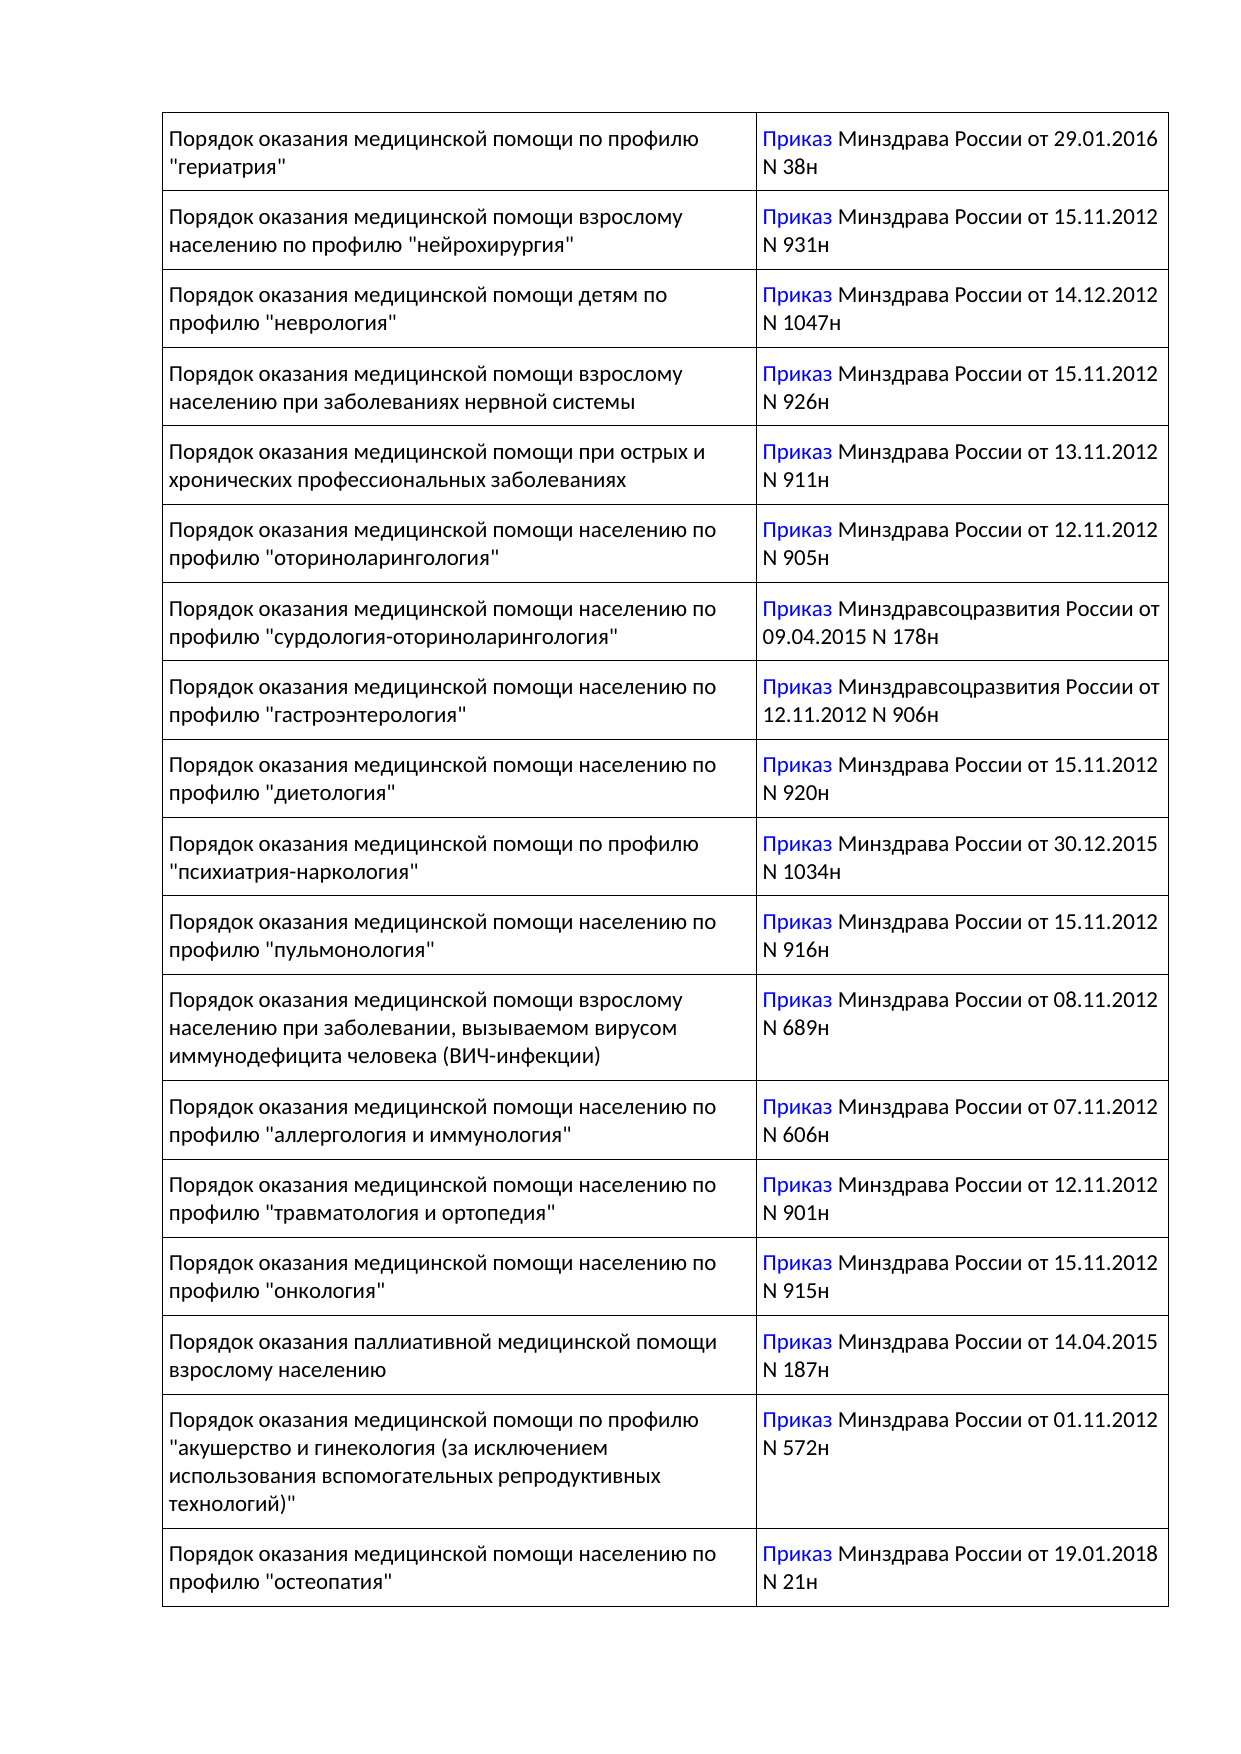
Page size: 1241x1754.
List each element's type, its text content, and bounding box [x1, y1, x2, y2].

table_cell Приказ Минздрава России от 29.01.2016 N 38н [757, 113, 1168, 190]
table_cell Порядок оказания медицинской помощи взрослому населению по профилю "нейрохирургия" [163, 191, 756, 269]
table_cell Приказ Минздрава России от 14.04.2015 N 187н [757, 1316, 1168, 1393]
table_cell Приказ Минздрава России от 13.11.2012 N 911н [757, 426, 1168, 504]
table_cell Приказ Минздрава России от 15.11.2012 N 931н [757, 191, 1168, 269]
table_cell Порядок оказания медицинской помощи населению по профилю "остеопатия" [163, 1529, 756, 1606]
table_cell Порядок оказания медицинской помощи детям по профилю "неврология" [163, 270, 756, 347]
table_cell Приказ Минздрава России от 15.11.2012 N 915н [757, 1238, 1168, 1315]
table_cell Приказ Минздрава России от 15.11.2012 N 920н [757, 740, 1168, 817]
table_cell Приказ Минздрава России от 01.11.2012 N 572н [757, 1395, 1168, 1528]
table_cell Порядок оказания медицинской помощи по профилю "гериатрия" [163, 113, 756, 190]
table_cell Порядок оказания медицинской помощи населению по профилю "диетология" [163, 740, 756, 817]
table_cell Приказ Минздрава России от 12.11.2012 N 905н [757, 505, 1168, 582]
table_cell Приказ Минздравсоцразвития России от 09.04.2015 N 178н [757, 583, 1168, 660]
table_cell Порядок оказания медицинской помощи населению по профилю "сурдология-оториноларингология" [163, 583, 756, 660]
table_cell Порядок оказания медицинской помощи населению по профилю "аллергология и иммунология" [163, 1081, 756, 1158]
table_cell Порядок оказания медицинской помощи населению по профилю "онкология" [163, 1238, 756, 1315]
table_cell Порядок оказания медицинской помощи взрослому населению при заболеваниях нервной системы [163, 348, 756, 425]
table_cell Приказ Минздрава России от 08.11.2012 N 689н [757, 975, 1168, 1080]
table_cell Порядок оказания медицинской помощи населению по профилю "пульмонология" [163, 896, 756, 974]
table_cell Порядок оказания медицинской помощи населению по профилю "оториноларингология" [163, 505, 756, 582]
table_cell Порядок оказания медицинской помощи при острых и хронических профессиональных заболеваниях [163, 426, 756, 504]
table_cell Порядок оказания паллиативной медицинской помощи взрослому населению [163, 1316, 756, 1393]
table_cell Приказ Минздрава России от 30.12.2015 N 1034н [757, 818, 1168, 895]
table_cell Приказ Минздрава России от 07.11.2012 N 606н [757, 1081, 1168, 1158]
table_cell Приказ Минздрава России от 15.11.2012 N 926н [757, 348, 1168, 425]
table_cell Порядок оказания медицинской помощи населению по профилю "травматология и ортопедия" [163, 1160, 756, 1237]
table_cell Приказ Минздрава России от 12.11.2012 N 901н [757, 1160, 1168, 1237]
table_cell Порядок оказания медицинской помощи по профилю "психиатрия-наркология" [163, 818, 756, 895]
table_cell Приказ Минздрава России от 14.12.2012 N 1047н [757, 270, 1168, 347]
table_cell Приказ Минздрава России от 19.01.2018 N 21н [757, 1529, 1168, 1606]
table_cell Приказ Минздрава России от 15.11.2012 N 916н [757, 896, 1168, 974]
table_cell Порядок оказания медицинской помощи по профилю "акушерство и гинекология (за исключением использования вспомогательных репродуктивных технологий)" [163, 1395, 756, 1528]
table_cell Порядок оказания медицинской помощи взрослому населению при заболевании, вызываемом вирусом иммунодефицита человека (ВИЧ-инфекции) [163, 975, 756, 1080]
table_cell Приказ Минздравсоцразвития России от 12.11.2012 N 906н [757, 661, 1168, 739]
table_cell Порядок оказания медицинской помощи населению по профилю "гастроэнтерология" [163, 661, 756, 739]
